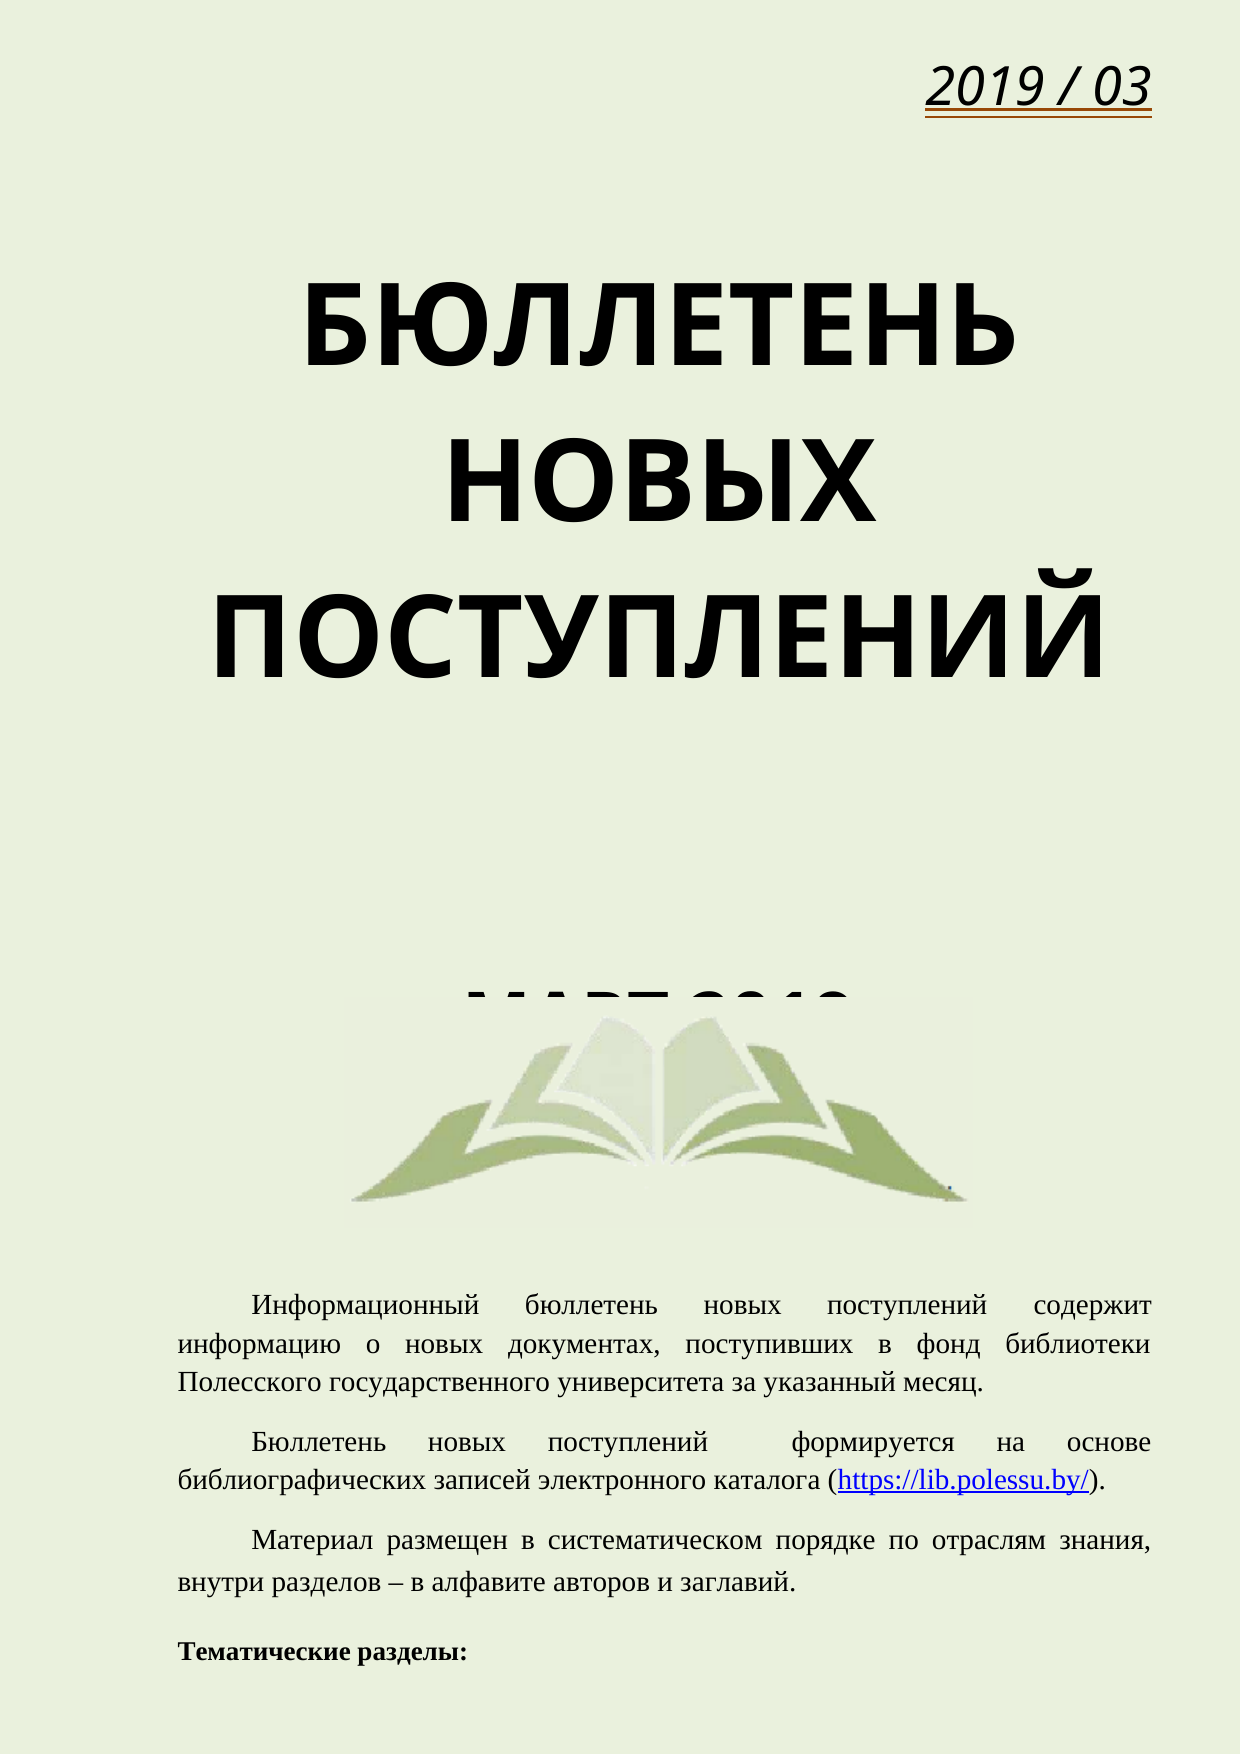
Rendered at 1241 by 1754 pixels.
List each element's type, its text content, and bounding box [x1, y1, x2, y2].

text Информационный бюллетень новых поступлений содержит информацию о новых документах, поступивших в фонд библиотеки Полесского государственного университета за указанный месяц. [177, 1287, 1152, 1398]
table_cell БЮЛЛЕТЕНЬ НОВЫХ ПОСТУПЛЕНИЙ МАРТ 2019 [155, 149, 1163, 1228]
text Бюллетень новых поступлений формируется на основе библиографических записей электронного каталога (https://lib.polessu.by/). [177, 1424, 1152, 1496]
picture [344, 997, 973, 1228]
text Материал размещен в систематическом порядке по отраслям знания, внутри разделов – в алфавите авторов и заглавий. [177, 1522, 1152, 1597]
text Тематические разделы: [177, 1635, 1152, 1666]
